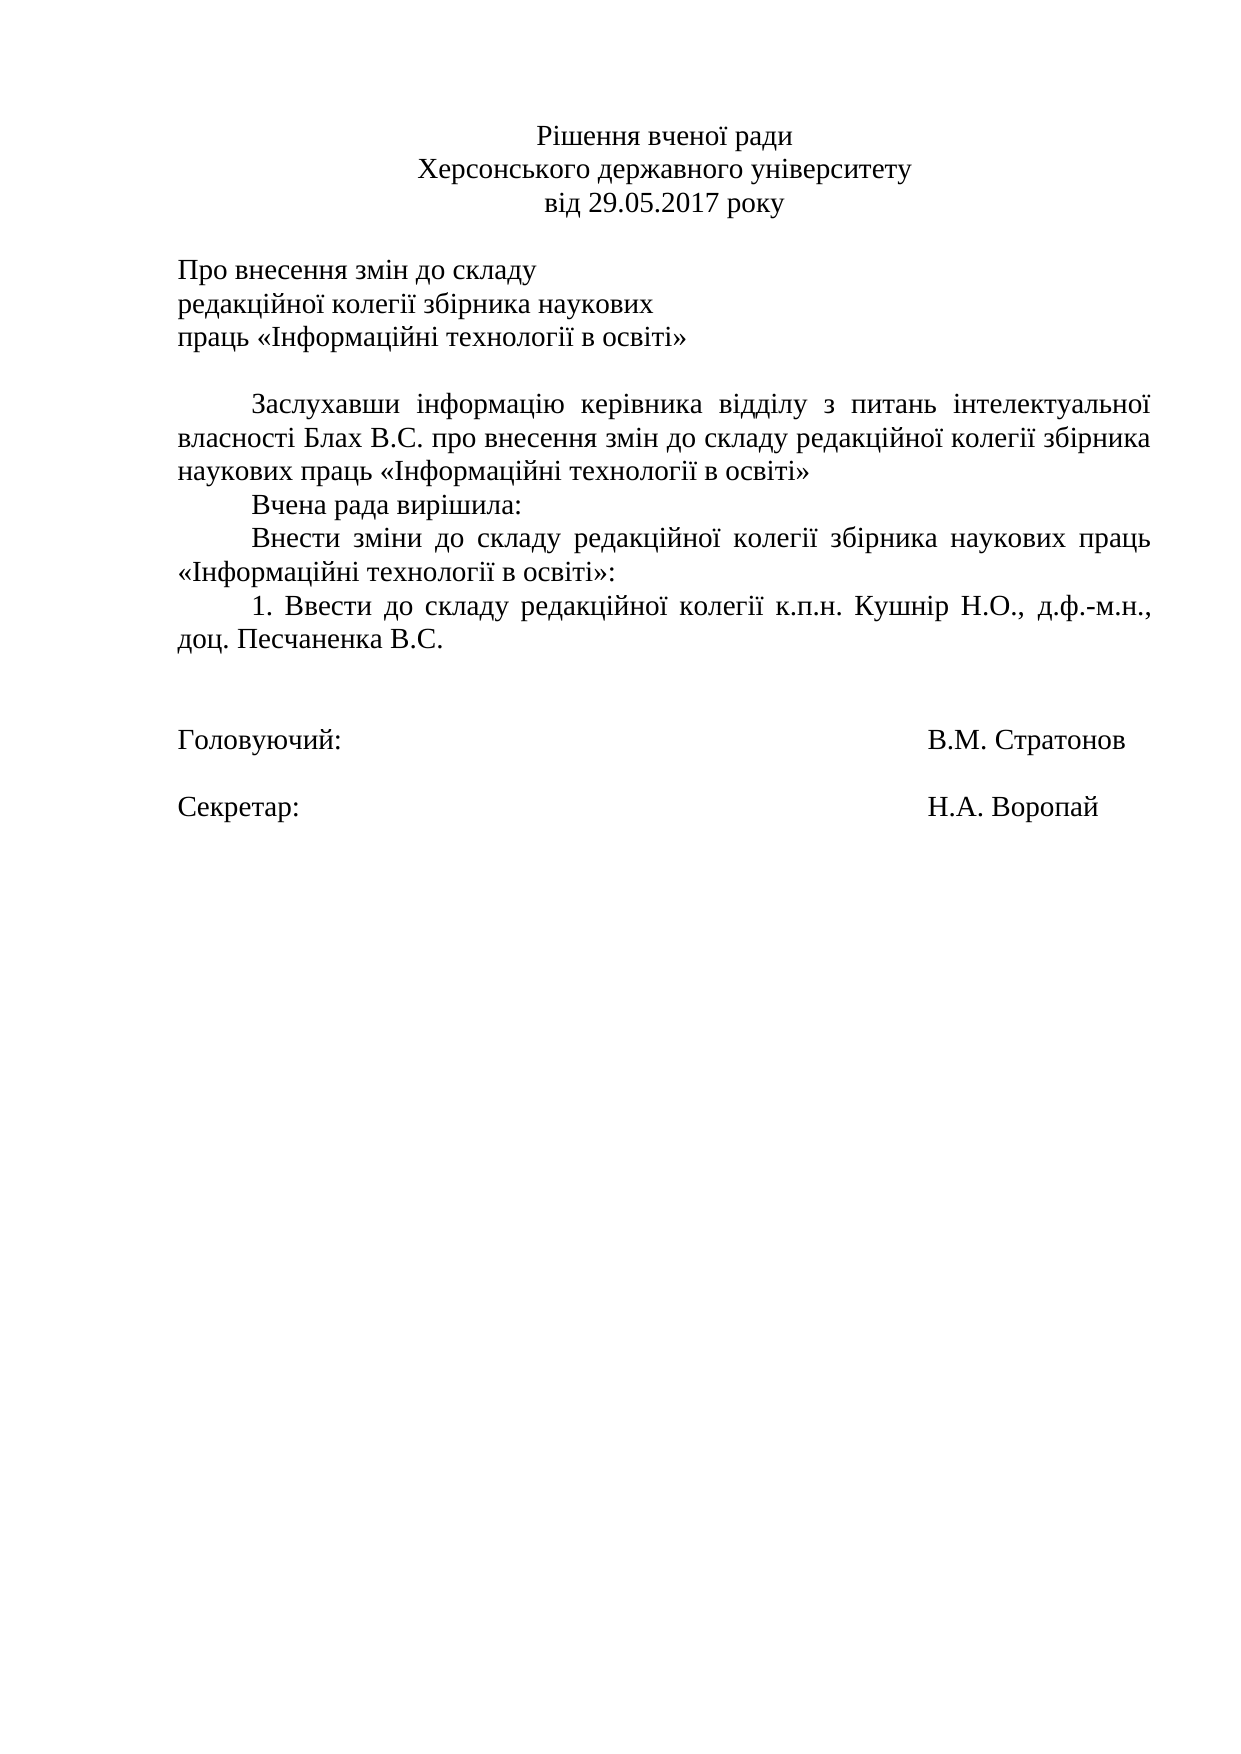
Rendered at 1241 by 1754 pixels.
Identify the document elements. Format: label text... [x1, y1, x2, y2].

list 1. Ввести до складу редакційної колегії к.п.н. Кушнір Н.О., д.ф.-м.н., доц. Песчаненка В.С. [177, 588, 1152, 655]
text праць «Інформаційні технології в освіті» [177, 319, 1152, 353]
text Про внесення змін до складу [177, 252, 1152, 286]
text редакційної колегії збірника наукових [177, 286, 1152, 319]
text Вчена рада вирішила: [177, 487, 1152, 521]
text Заслухавши інформацію керівника відділу з питань інтелектуальної власності Блах В.С. про внесення змін до складу редакційної колегії збірника наукових праць «Інформаційні технології в освіті» [177, 386, 1152, 487]
subtitle Херсонського державного університету [177, 152, 1152, 185]
text Секретар: Н.А. Воропай [177, 789, 1152, 822]
text Внести зміни до складу редакційної колегії збірника наукових праць «Інформаційні технології в освіті»: [177, 521, 1152, 588]
text від 29.05.2017 року [177, 185, 1152, 219]
text Головуючий: В.М. Стратонов [177, 722, 1152, 755]
subtitle Рішення вченої ради [177, 118, 1152, 152]
